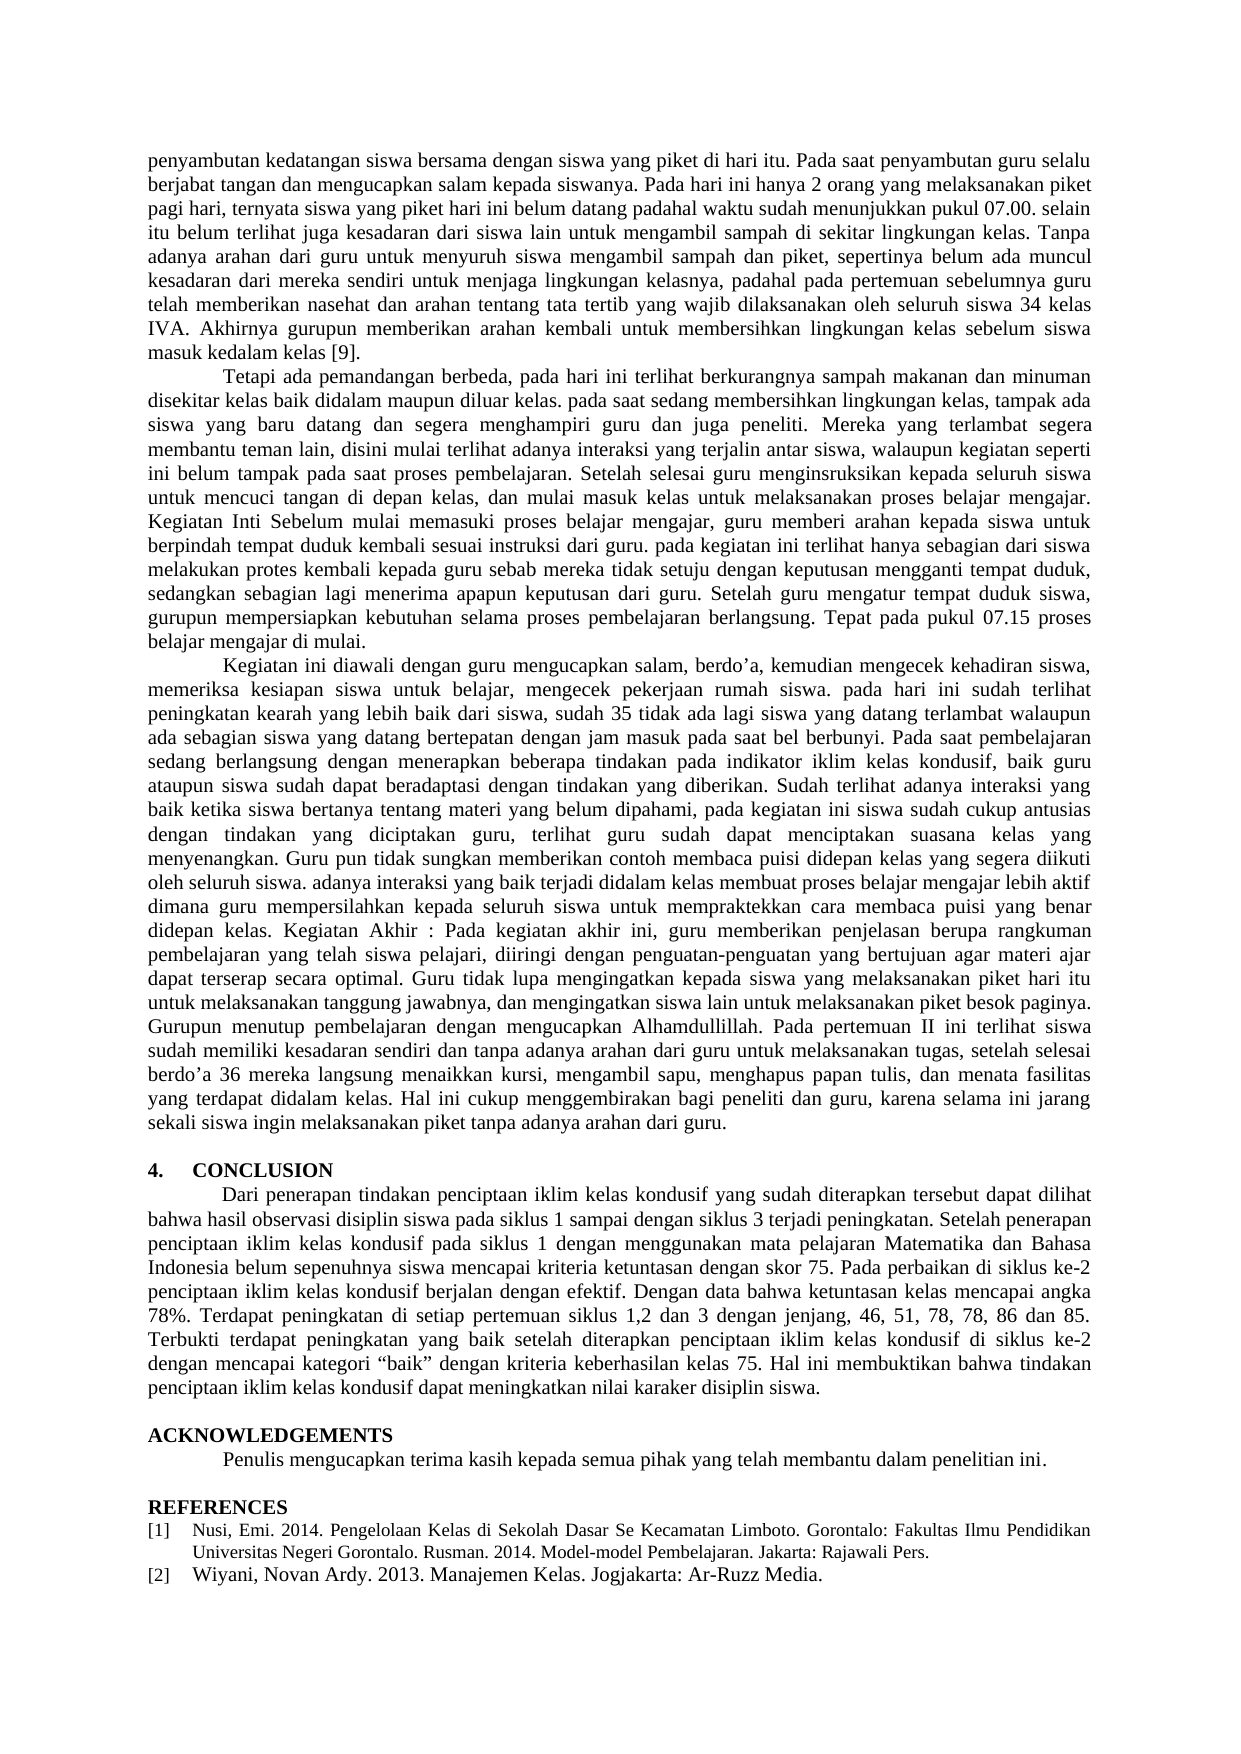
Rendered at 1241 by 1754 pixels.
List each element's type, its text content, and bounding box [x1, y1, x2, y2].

text REFERENCES [148, 1495, 1092, 1519]
text Dari penerapan tindakan penciptaan iklim kelas kondusif yang sudah diterapkan tersebut dapat dilihat bahwa hasil observasi disiplin siswa pada siklus 1 sampai dengan siklus 3 terjadi peningkatan. Setelah penerapan penciptaan iklim kelas kondusif pada siklus 1 dengan menggunakan mata pelajaran Matematika dan Bahasa Indonesia belum sepenuhnya siswa mencapai kriteria ketuntasan dengan skor 75. Pada perbaikan di siklus ke-2 penciptaan iklim kelas kondusif berjalan dengan efektif. Dengan data bahwa ketuntasan kelas mencapai angka 78%. Terdapat peningkatan di setiap pertemuan siklus 1,2 dan 3 dengan jenjang, 46, 51, 78, 78, 86 dan 85. Terbukti terdapat peningkatan yang baik setelah diterapkan penciptaan iklim kelas kondusif di siklus ke-2 dengan mencapai kategori “baik” dengan kriteria keberhasilan kelas 75. Hal ini membuktikan bahwa tindakan penciptaan iklim kelas kondusif dapat meningkatkan nilai karaker disiplin siswa. [148, 1182, 1092, 1399]
text Penulis mengucapkan terima kasih kepada semua pihak yang telah membantu dalam penelitian ini. [148, 1447, 1092, 1471]
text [148, 148, 1092, 364]
list Nusi, Emi. 2014. Pengelolaan Kelas di Sekolah Dasar Se Kecamatan Limboto. Gorontalo: Fakultas Ilmu Pendidikan Universitas Negeri Gorontalo. Rusman. 2014. Model-model Pembelajaran. Jakarta: Rajawali Pers. [148, 1519, 1092, 1562]
text ACKNOWLEDGEMENTS [148, 1423, 1092, 1447]
list Wiyani, Novan Ardy. 2013. Manajemen Kelas. Jogjakarta: Ar-Ruzz Media. [148, 1562, 1092, 1586]
text Kegiatan ini diawali dengan guru mengucapkan salam, berdo’a, kemudian mengecek kehadiran siswa, memeriksa kesiapan siswa untuk belajar, mengecek pekerjaan rumah siswa. pada hari ini sudah terlihat peningkatan kearah yang lebih baik dari siswa, sudah 35 tidak ada lagi siswa yang datang terlambat walaupun ada sebagian siswa yang datang bertepatan dengan jam masuk pada saat bel berbunyi. Pada saat pembelajaran sedang berlangsung dengan menerapkan beberapa tindakan pada indikator iklim kelas kondusif, baik guru ataupun siswa sudah dapat beradaptasi dengan tindakan yang diberikan. Sudah terlihat adanya interaksi yang baik ketika siswa bertanya tentang materi yang belum dipahami, pada kegiatan ini siswa sudah cukup antusias dengan tindakan yang diciptakan guru, terlihat guru sudah dapat menciptakan suasana kelas yang menyenangkan. Guru pun tidak sungkan memberikan contoh membaca puisi didepan kelas yang segera diikuti oleh seluruh siswa. adanya interaksi yang baik terjadi didalam kelas membuat proses belajar mengajar lebih aktif dimana guru mempersilahkan kepada seluruh siswa untuk mempraktekkan cara membaca puisi yang benar didepan kelas. Kegiatan Akhir : Pada kegiatan akhir ini, guru memberikan penjelasan berupa rangkuman pembelajaran yang telah siswa pelajari, diiringi dengan penguatan-penguatan yang bertujuan agar materi ajar dapat terserap secara optimal. Guru tidak lupa mengingatkan kepada siswa yang melaksanakan piket hari itu untuk melaksanakan tanggung jawabnya, dan mengingatkan siswa lain untuk melaksanakan piket besok paginya. Gurupun menutup pembelajaran dengan mengucapkan Alhamdullillah. Pada pertemuan II ini terlihat siswa sudah memiliki kesadaran sendiri dan tanpa adanya arahan dari guru untuk melaksanakan tugas, setelah selesai berdo’a 36 mereka langsung menaikkan kursi, mengambil sapu, menghapus papan tulis, dan menata fasilitas yang terdapat didalam kelas. Hal ini cukup menggembirakan bagi peneliti dan guru, karena selama ini jarang sekali siswa ingin melaksanakan piket tanpa adanya arahan dari guru. [148, 653, 1092, 1134]
text Tetapi ada pemandangan berbeda, pada hari ini terlihat berkurangnya sampah makanan dan minuman disekitar kelas baik didalam maupun diluar kelas. pada saat sedang membersihkan lingkungan kelas, tampak ada siswa yang baru datang dan segera menghampiri guru dan juga peneliti. Mereka yang terlambat segera membantu teman lain, disini mulai terlihat adanya interaksi yang terjalin antar siswa, walaupun kegiatan seperti ini belum tampak pada saat proses pembelajaran. Setelah selesai guru menginsruksikan kepada seluruh siswa untuk mencuci tangan di depan kelas, dan mulai masuk kelas untuk melaksanakan proses belajar mengajar. Kegiatan Inti Sebelum mulai memasuki proses belajar mengajar, guru memberi arahan kepada siswa untuk berpindah tempat duduk kembali sesuai instruksi dari guru. pada kegiatan ini terlihat hanya sebagian dari siswa melakukan protes kembali kepada guru sebab mereka tidak setuju dengan keputusan mengganti tempat duduk, sedangkan sebagian lagi menerima apapun keputusan dari guru. Setelah guru mengatur tempat duduk siswa, gurupun mempersiapkan kebutuhan selama proses pembelajaran berlangsung. Tepat pada pukul 07.15 proses belajar mengajar di mulai. [148, 364, 1092, 653]
list CONCLUSION [148, 1158, 1092, 1182]
